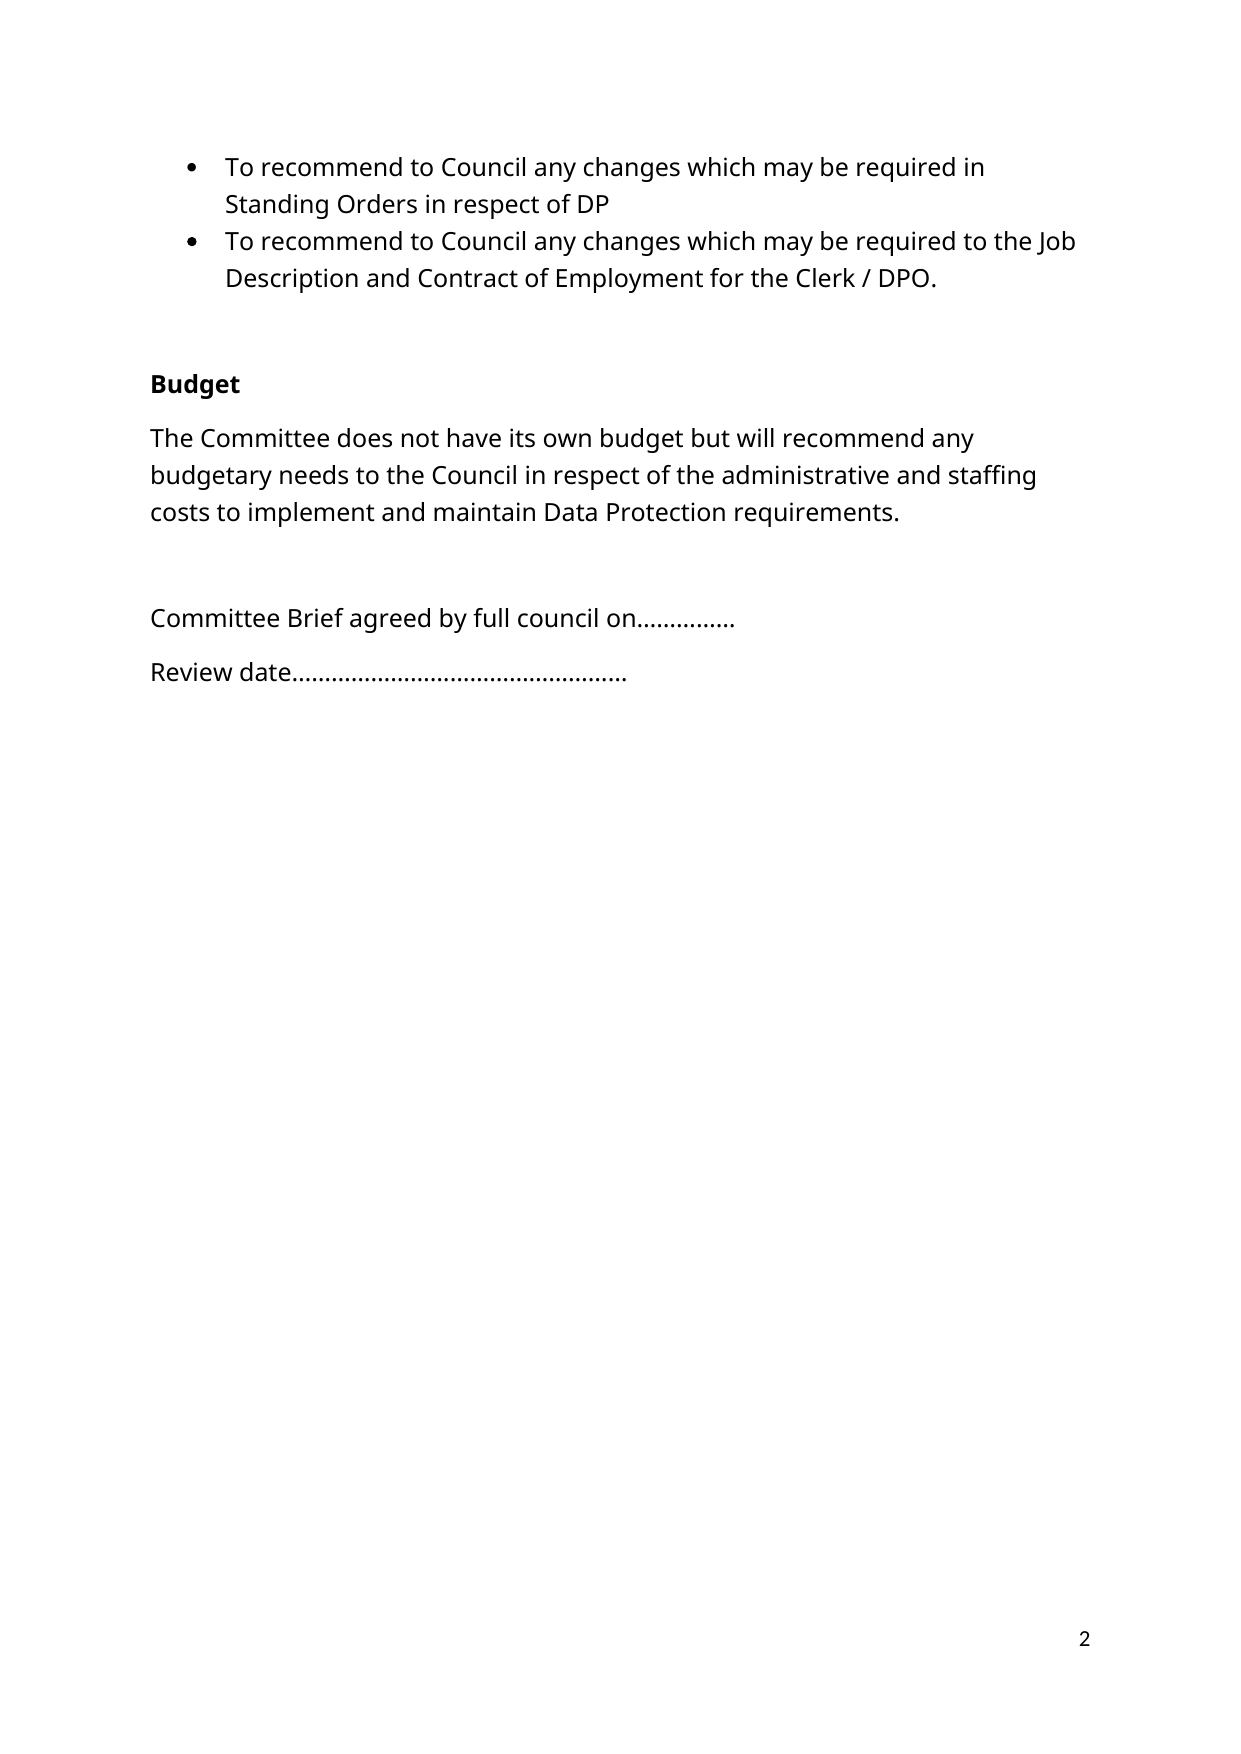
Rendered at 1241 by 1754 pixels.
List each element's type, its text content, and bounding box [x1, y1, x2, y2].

text The Committee does not have its own budget but will recommend any budgetary needs to the Council in respect of the administrative and staffing costs to implement and maintain Data Protection requirements. [150, 421, 1090, 528]
text Committee Brief agreed by full council on…………… [150, 601, 1090, 635]
text Budget [150, 367, 1090, 401]
list To recommend to Council any changes which may be required to the Job Description and Contract of Employment for the Clerk / DPO. [187, 223, 1090, 294]
text Review date…………………………………………… [150, 654, 1090, 688]
list To recommend to Council any changes which may be required in Standing Orders in respect of DP [187, 150, 1090, 221]
